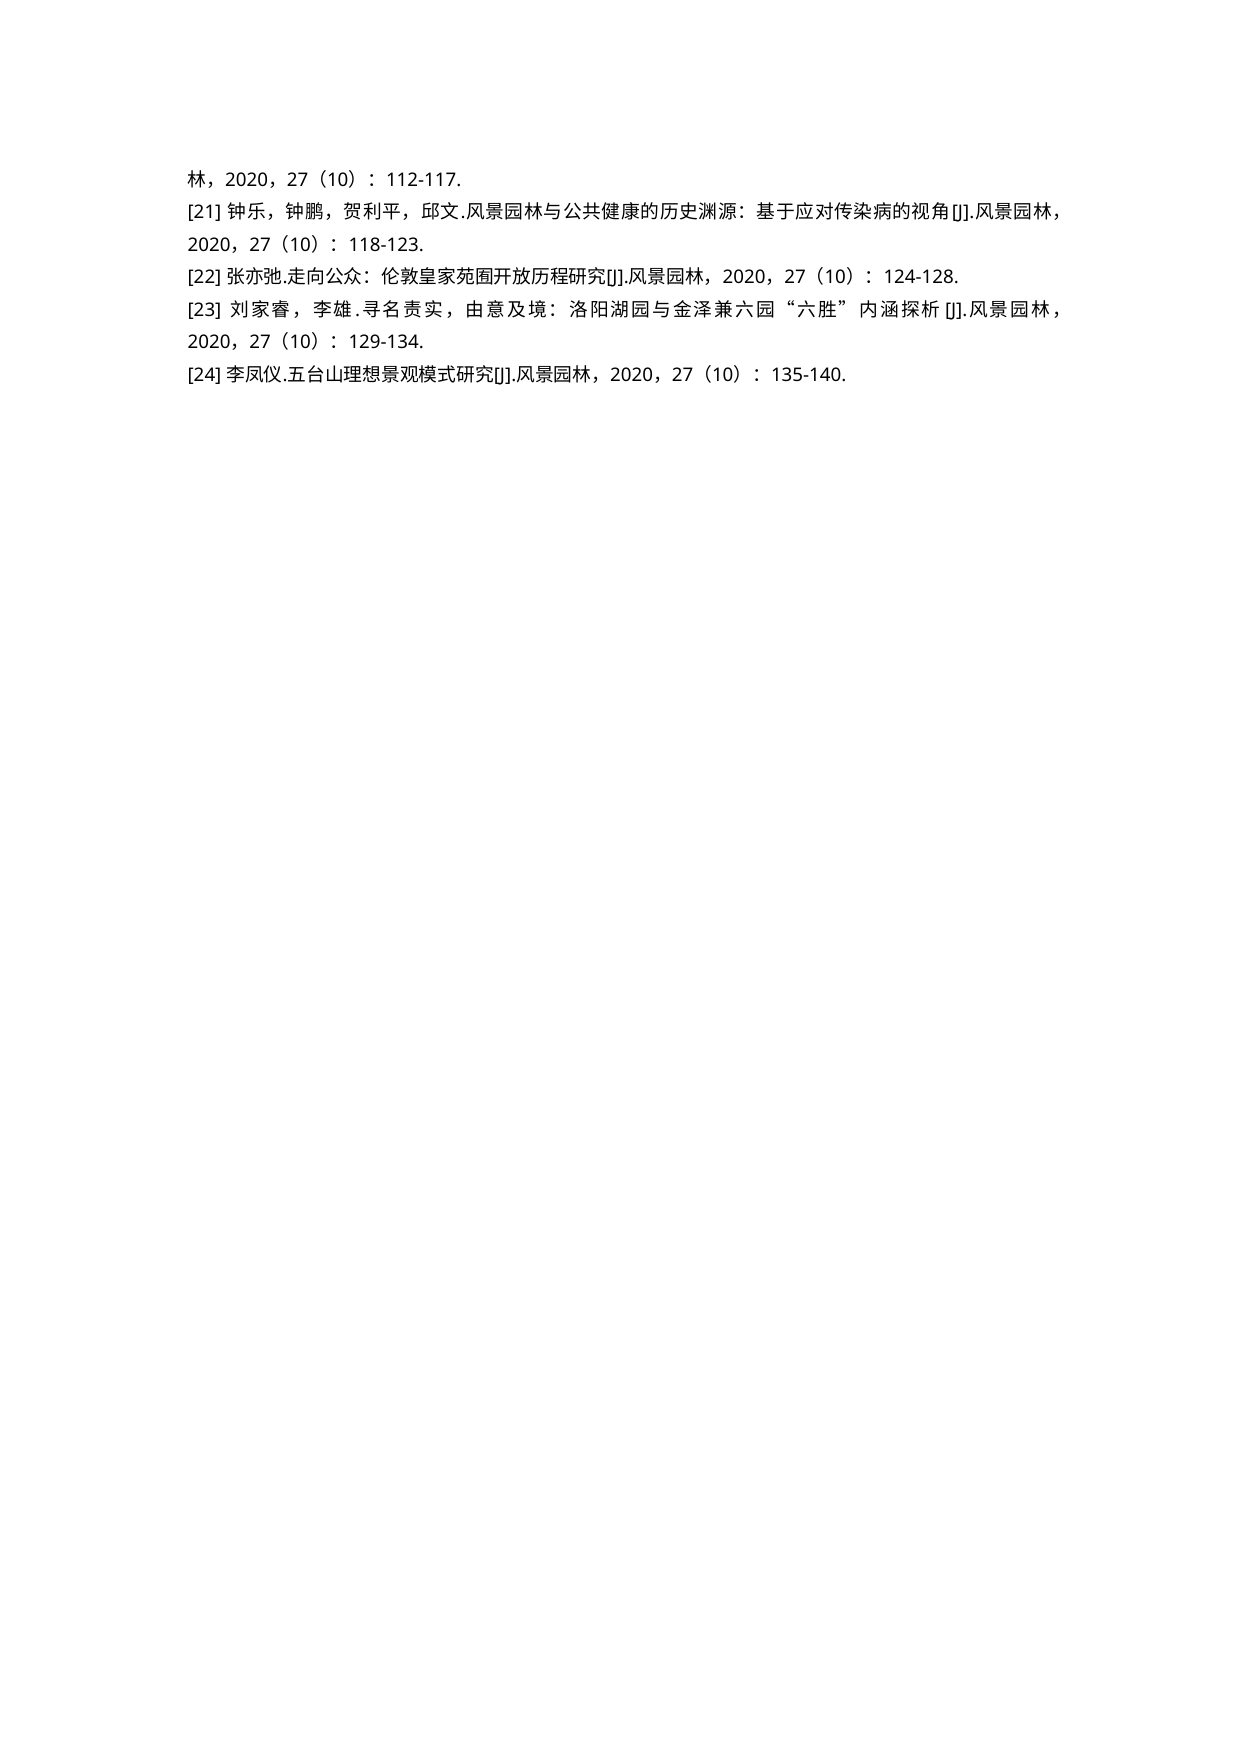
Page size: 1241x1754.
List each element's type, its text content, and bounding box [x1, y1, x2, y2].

text [24] 李凤仪.五台山理想景观模式研究[J].风景园林，2020，27（10）：135-140. [187, 357, 1053, 389]
text [23] 刘家睿，李雄.寻名责实，由意及境：洛阳湖园与金泽兼六园“六胜”内涵探析[J].风景园林，2020，27（10）：129-134. [187, 292, 1053, 357]
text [187, 162, 1053, 194]
text [22] 张亦弛.走向公众：伦敦皇家苑囿开放历程研究[J].风景园林，2020，27（10）：124-128. [187, 259, 1053, 292]
text [21] 钟乐，钟鹏，贺利平，邱文.风景园林与公共健康的历史渊源：基于应对传染病的视角[J].风景园林，2020，27（10）：118-123. [187, 194, 1053, 259]
